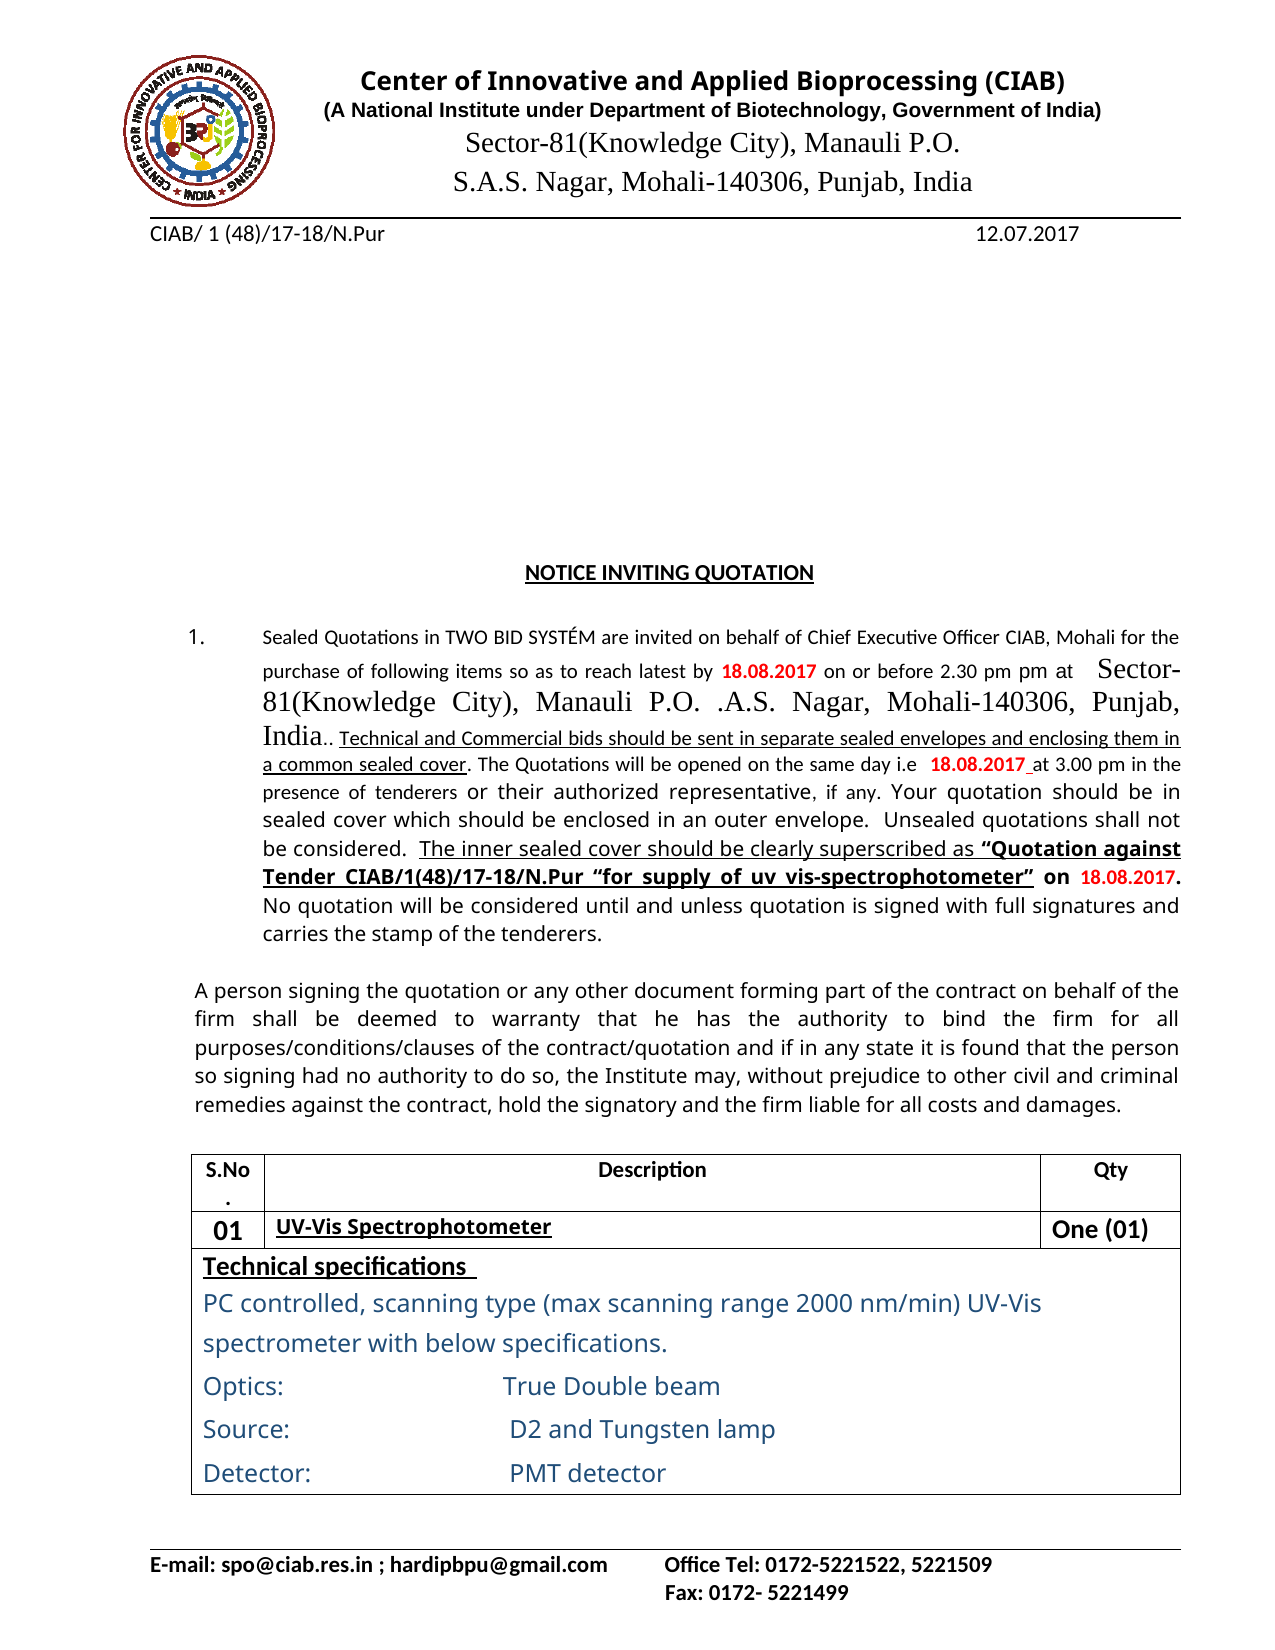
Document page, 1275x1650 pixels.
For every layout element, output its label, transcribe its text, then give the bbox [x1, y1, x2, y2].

table_cell UV-Vis Spectrophotometer [265, 1212, 1040, 1248]
table_header Description [265, 1155, 1040, 1211]
table_header Qty [1041, 1155, 1180, 1211]
table_cell One (01) [1041, 1212, 1180, 1248]
list Sealed Quotations in TWO BID SYSTÉM are invited on behalf of Chief Executive Officer CIAB, Mohali for the purchase of following items so as to reach latest by 18.08.2017 on or before 2.30 pm pm at Sector-81(Knowledge City), Manauli P.O. .A.S. Nagar, Mohali-140306, Punjab, India.. Technical and Commercial bids should be sent in separate sealed envelopes and enclosing them in a common sealed cover. The Quotations will be opened on the same day i.e 18.08.2017 at 3.00 pm in the presence of tenderers or their authorized representative, if any. Your quotation should be in sealed cover which should be enclosed in an outer envelope. Unsealed quotations shall not be considered. The inner sealed cover should be clearly superscribed as “Quotation against Tender CIAB/1(48)/17-18/N.Pur “for supply of uv vis-spectrophotometer” on 18.08.2017. No quotation will be considered until and unless quotation is signed with full signatures and carries the stamp of the tenderers. [187, 622, 1181, 948]
text NOTICE INVITING QUOTATION [450, 558, 1181, 586]
picture [121, 54, 276, 207]
text CIAB/ 1 (48)/17-18/N.Pur 12.07.2017 [150, 219, 1181, 247]
text A person signing the quotation or any other document forming part of the contract on behalf of the firm shall be deemed to warranty that he has the authority to bind the firm for all purposes/conditions/clauses of the contract/quotation and if in any state it is found that the person so signing had no authority to do so, the Institute may, without prejudice to other civil and criminal remedies against the contract, hold the signatory and the firm liable for all costs and damages. [150, 976, 1181, 1118]
table_header S.No. [192, 1155, 264, 1211]
table_cell 01 [192, 1212, 264, 1248]
